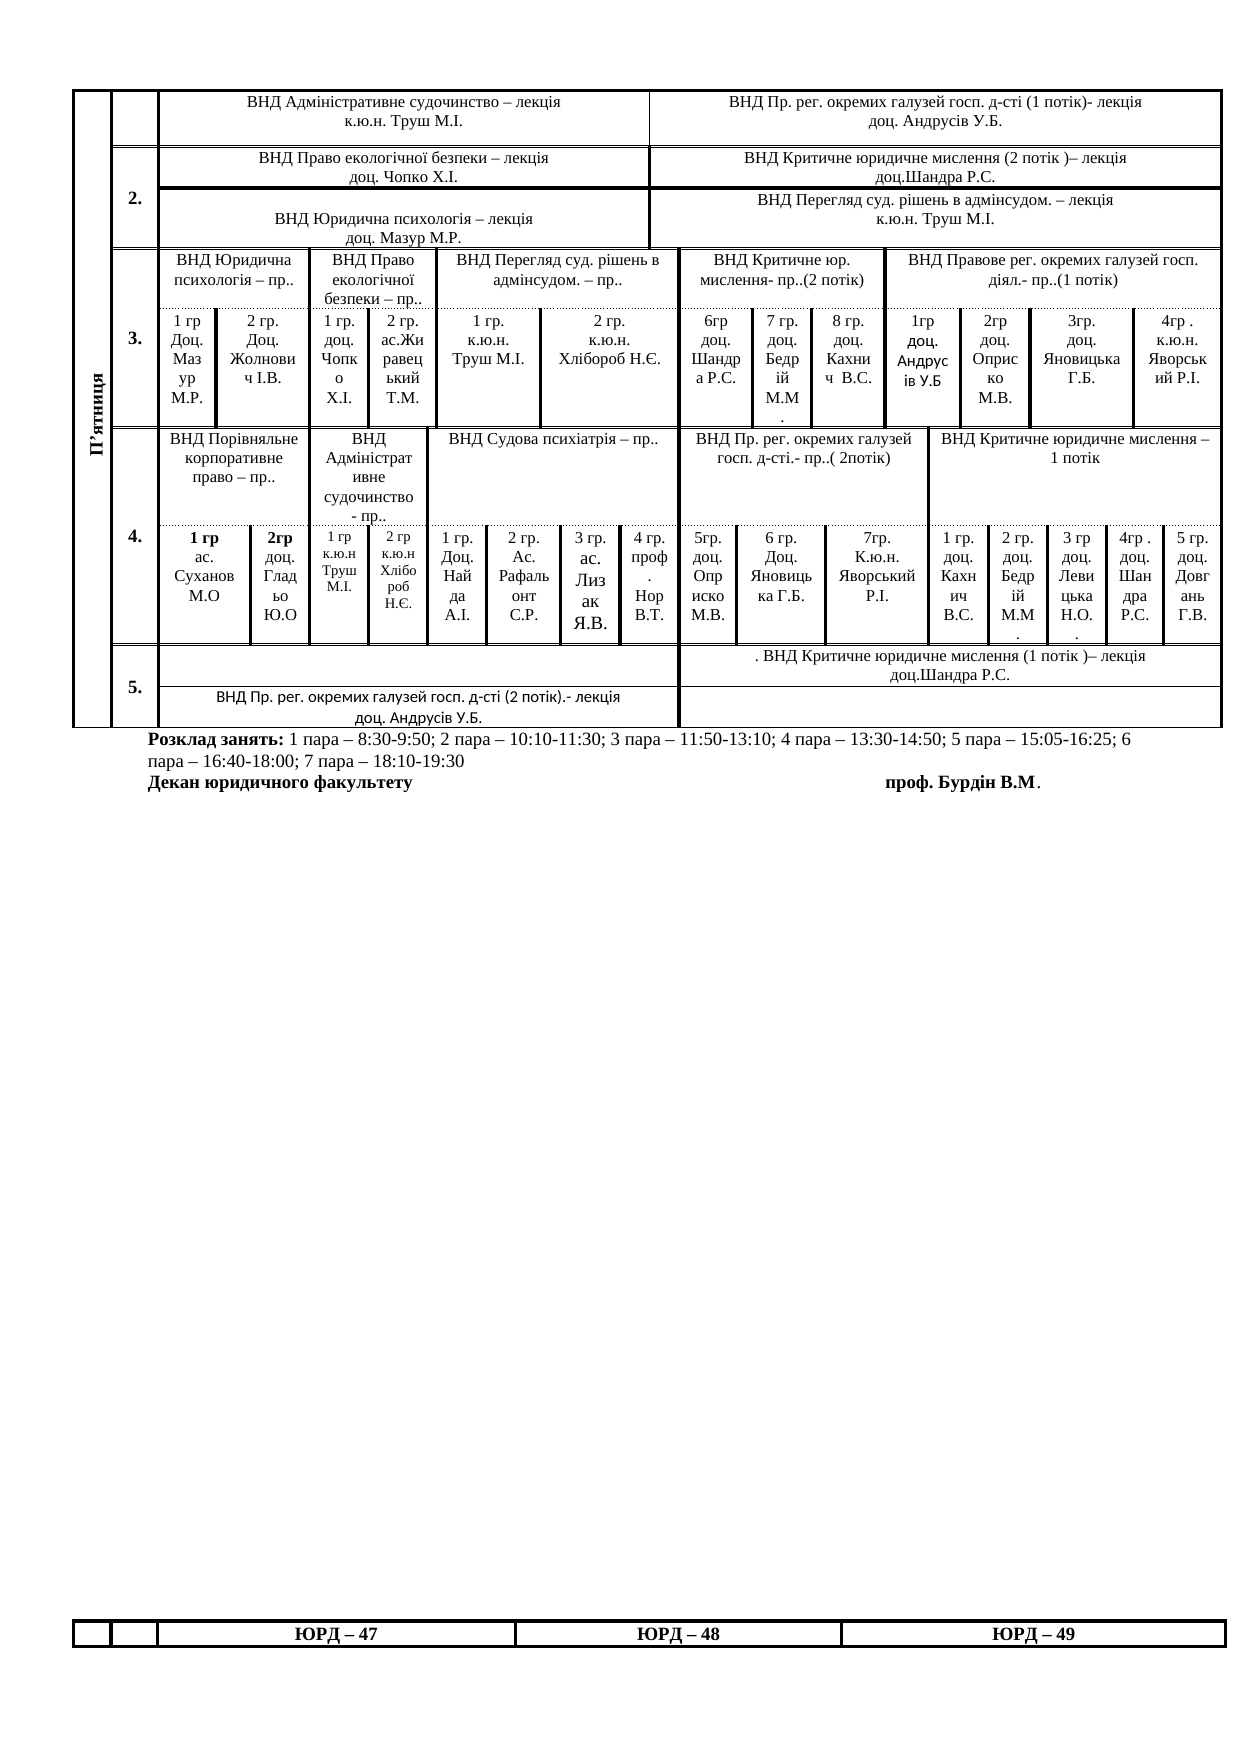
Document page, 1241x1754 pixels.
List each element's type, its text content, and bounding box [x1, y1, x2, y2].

table_cell 1 гр ас. Суханов М.О [160, 525, 249, 643]
table_header [75, 1623, 109, 1645]
table_cell ВНД Адміністративне судочинство - пр.. [311, 429, 426, 525]
table_cell 7 гр. доц. Бедрій М.М. [754, 308, 810, 426]
table_cell 2 гр. Ас. Рафальонт С.Р. [488, 525, 559, 643]
table_header ЮРД – 48 [517, 1623, 840, 1645]
table_cell [681, 687, 1220, 727]
table_cell 2 гр к.ю.н Хлібороб Н.Є. [370, 525, 426, 643]
table_cell 5гр. доц. Оприско М.В. [681, 525, 735, 643]
table_cell ВНД Критичне юр. мислення- пр..(2 потік) [681, 250, 883, 308]
table_cell ВНД Критичне юридичне мислення – 1 потік [930, 429, 1220, 525]
table_cell 1 гр к.ю.нТруш М.І. [311, 525, 367, 643]
table_cell 4. [113, 429, 157, 643]
table_cell 2гр доц. Оприско М.В. [962, 308, 1028, 426]
table_header ЮРД – 47 [159, 1623, 514, 1645]
table_cell 6 гр. Доц. Яновицька Г.Б. [738, 525, 824, 643]
table_cell 4гр . к.ю.н. Яворський Р.І. [1135, 308, 1220, 426]
table_cell 1 гр. к.ю.н. Труш М.І. [438, 308, 539, 426]
table_cell ВНД Пр. рег. окремих галузей госп. д-сті (1 потік)- лекція доц. Андрусів У.Б. [650, 92, 1220, 145]
table_cell 3 гр доц. Левицька Н.О.. [1049, 525, 1105, 643]
table_cell ВНД Перегляд суд. рішень в адмінсудом. – лекція к.ю.н. Труш М.І. [651, 190, 1220, 247]
table_cell 4гр . доц. Шандра Р.С. [1108, 525, 1162, 643]
table_cell 8 гр. доц. Кахнич В.С. [813, 308, 883, 426]
table_cell 1гр доц. Андрусів У.Б [887, 308, 959, 426]
table_cell ВНД Пр. рег. окремих галузей госп. д-сті.- пр..( 2потік) [681, 429, 927, 525]
table_cell ВНД Юридична психологія – пр.. [160, 250, 308, 308]
table_cell 5 гр. доц. Довгань Г.В. [1165, 525, 1220, 643]
table_cell 2 гр. Доц. Жолнович І.В. [218, 308, 308, 426]
table_header [113, 1623, 156, 1645]
table_cell 1 гр. Доц. Найда А.І. [429, 525, 485, 643]
table_cell ВНД Пр. рег. окремих галузей госп. д-сті (2 потік).- лекція доц. Андрусів У.Б. [160, 687, 677, 727]
table_cell 2 гр. к.ю.н. Хлібороб Н.Є. [542, 308, 677, 426]
table_cell 1 гр. доц. Чопко Х.І. [311, 308, 367, 426]
table_cell ВНД Право екологічної безпеки – пр.. [311, 250, 435, 308]
table_cell 4 гр. проф. Нор В.Т. [622, 525, 677, 643]
table_cell ВНД Судова психіатрія – пр.. [429, 429, 677, 525]
table_cell ВНД Адміністративне судочинство – лекція к.ю.н. Труш М.І. [160, 92, 649, 145]
table_cell 1. [113, 92, 157, 145]
table_cell [160, 646, 677, 686]
table_cell 2 гр. доц. Бедрій М.М. [990, 525, 1046, 643]
table_cell 7гр. К.ю.н. Яворський Р.І. [827, 525, 927, 643]
table_cell . ВНД Критичне юридичне мислення (1 потік )– лекція доц.Шандра Р.С. [681, 646, 1220, 686]
table_cell ВНД Правове рег. окремих галузей госп. діял.- пр..(1 потік) [887, 250, 1220, 308]
table_cell 1 гр Доц. Мазур М.Р. [160, 308, 214, 426]
table_cell 3. [113, 250, 157, 426]
table_cell 3гр. доц. Яновицька Г.Б. [1032, 308, 1132, 426]
table_cell П’ятниця [75, 92, 110, 727]
table_cell ВНД Перегляд суд. рішень в адмінсудом. – пр.. [438, 250, 677, 308]
table_cell ВНД Право екологічної безпеки – лекція доц. Чопко Х.І. [160, 148, 648, 186]
table_cell 2 гр. ас.Жиравецький Т.М. [370, 308, 435, 426]
table_cell ВНД Критичне юридичне мислення (2 потік )– лекція доц.Шандра Р.С. [651, 148, 1220, 186]
table_cell 5. [113, 646, 157, 727]
table_cell 1 гр. доц. Кахнич В.С. [930, 525, 987, 643]
table_cell 6гр доц. Шандра Р.С. [681, 308, 751, 426]
table_cell ВНД Порівняльне корпоративне право – пр.. [160, 429, 308, 525]
table_cell 3 гр. ас. Лизак Я.В. [562, 525, 618, 643]
table_cell 2. [113, 148, 157, 247]
text Розклад занять: 1 пара – 8:30-9:50; 2 пара – 10:10-11:30; 3 пара – 11:50-13:10; 4 пара – 13:30-14:50; 5 пара – 15:05-16:25; 6 пара – 16:40-18:00; 7 пара – 18:10-19:30 Декан юридичного факультету проф. Бурдін В.М. [148, 728, 1152, 793]
table_cell ВНД Юридична психологія – лекція доц. Мазур М.Р. [160, 190, 648, 247]
table_cell 2гр доц. Гладьо Ю.О [252, 525, 308, 643]
table_header ЮРД – 49 [843, 1623, 1224, 1645]
